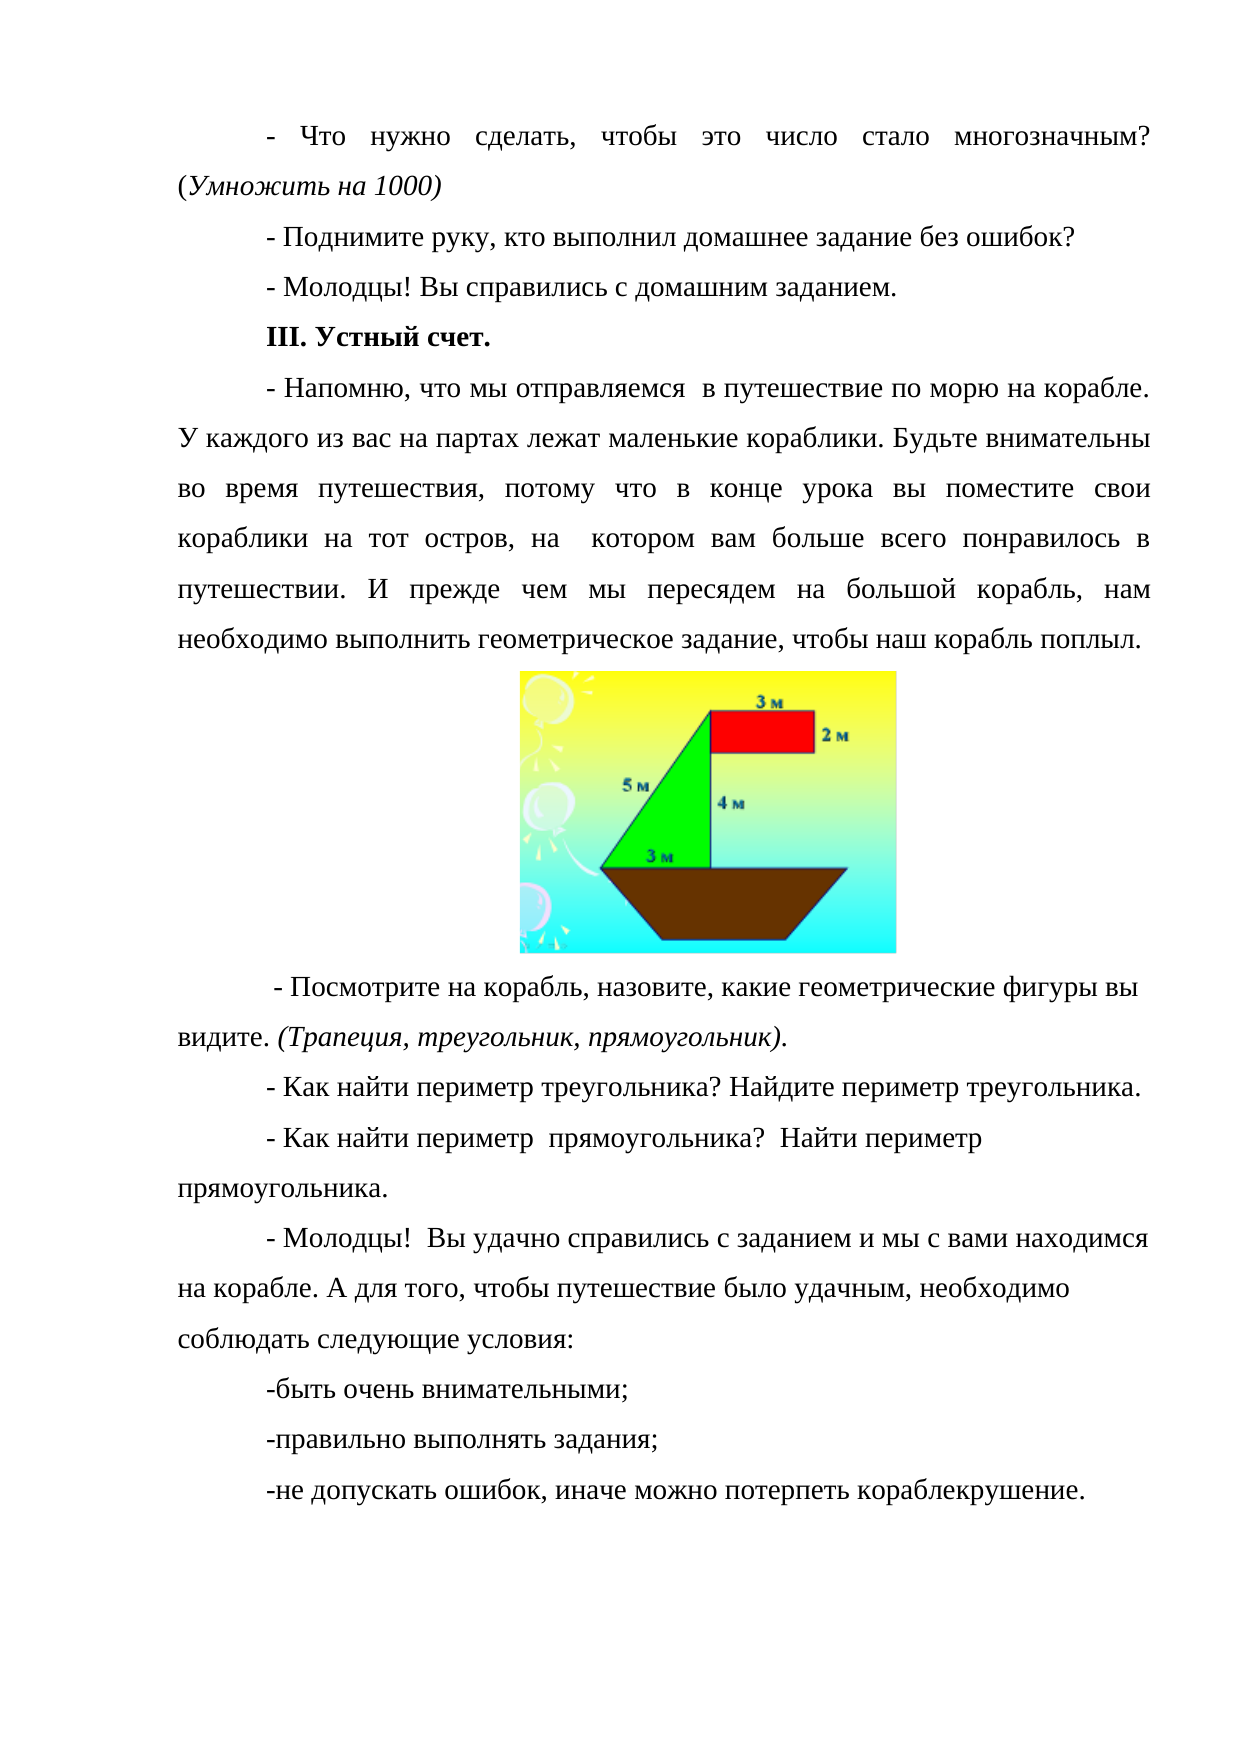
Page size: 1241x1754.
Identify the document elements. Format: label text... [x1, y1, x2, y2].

text - Посмотрите на корабль, назовите, какие геометрические фигуры вы видите. (Трапеция, треугольник, прямоугольник). [177, 969, 1152, 1053]
text - Поднимите руку, кто выполнил домашнее задание без ошибок? [177, 219, 1152, 252]
text - Напомню, что мы отправляемся в путешествие по морю на корабле. У каждого из вас на партах лежат маленькие кораблики. Будьте внимательны во время путешествия, потому что в конце урока вы поместите свои кораблики на тот остров, на котором вам больше всего понравилось в путешествии. И прежде чем мы пересядем на большой корабль, нам необходимо выполнить геометрическое задание, чтобы наш корабль поплыл. [177, 370, 1152, 655]
text ΙΙΙ. Устный счет. [177, 319, 1152, 353]
text -правильно выполнять задания; [177, 1422, 1152, 1455]
text - Как найти периметр треугольника? Найдите периметр треугольника. [177, 1069, 1152, 1103]
text - Как найти периметр прямоугольника? Найти периметр прямоугольника. [177, 1120, 1152, 1203]
picture [519, 671, 898, 955]
text -не допускать ошибок, иначе можно потерпеть кораблекрушение. [177, 1472, 1152, 1505]
text - Молодцы! Вы удачно справились с заданием и мы с вами находимся на корабле. А для того, чтобы путешествие было удачным, необходимо соблюдать следующие условия: [177, 1220, 1152, 1354]
text -быть очень внимательными; [177, 1371, 1152, 1405]
text - Молодцы! Вы справились с домашним заданием. [177, 269, 1152, 303]
text - Что нужно сделать, чтобы это число стало многозначным? (Умножить на 1000) [177, 118, 1152, 202]
